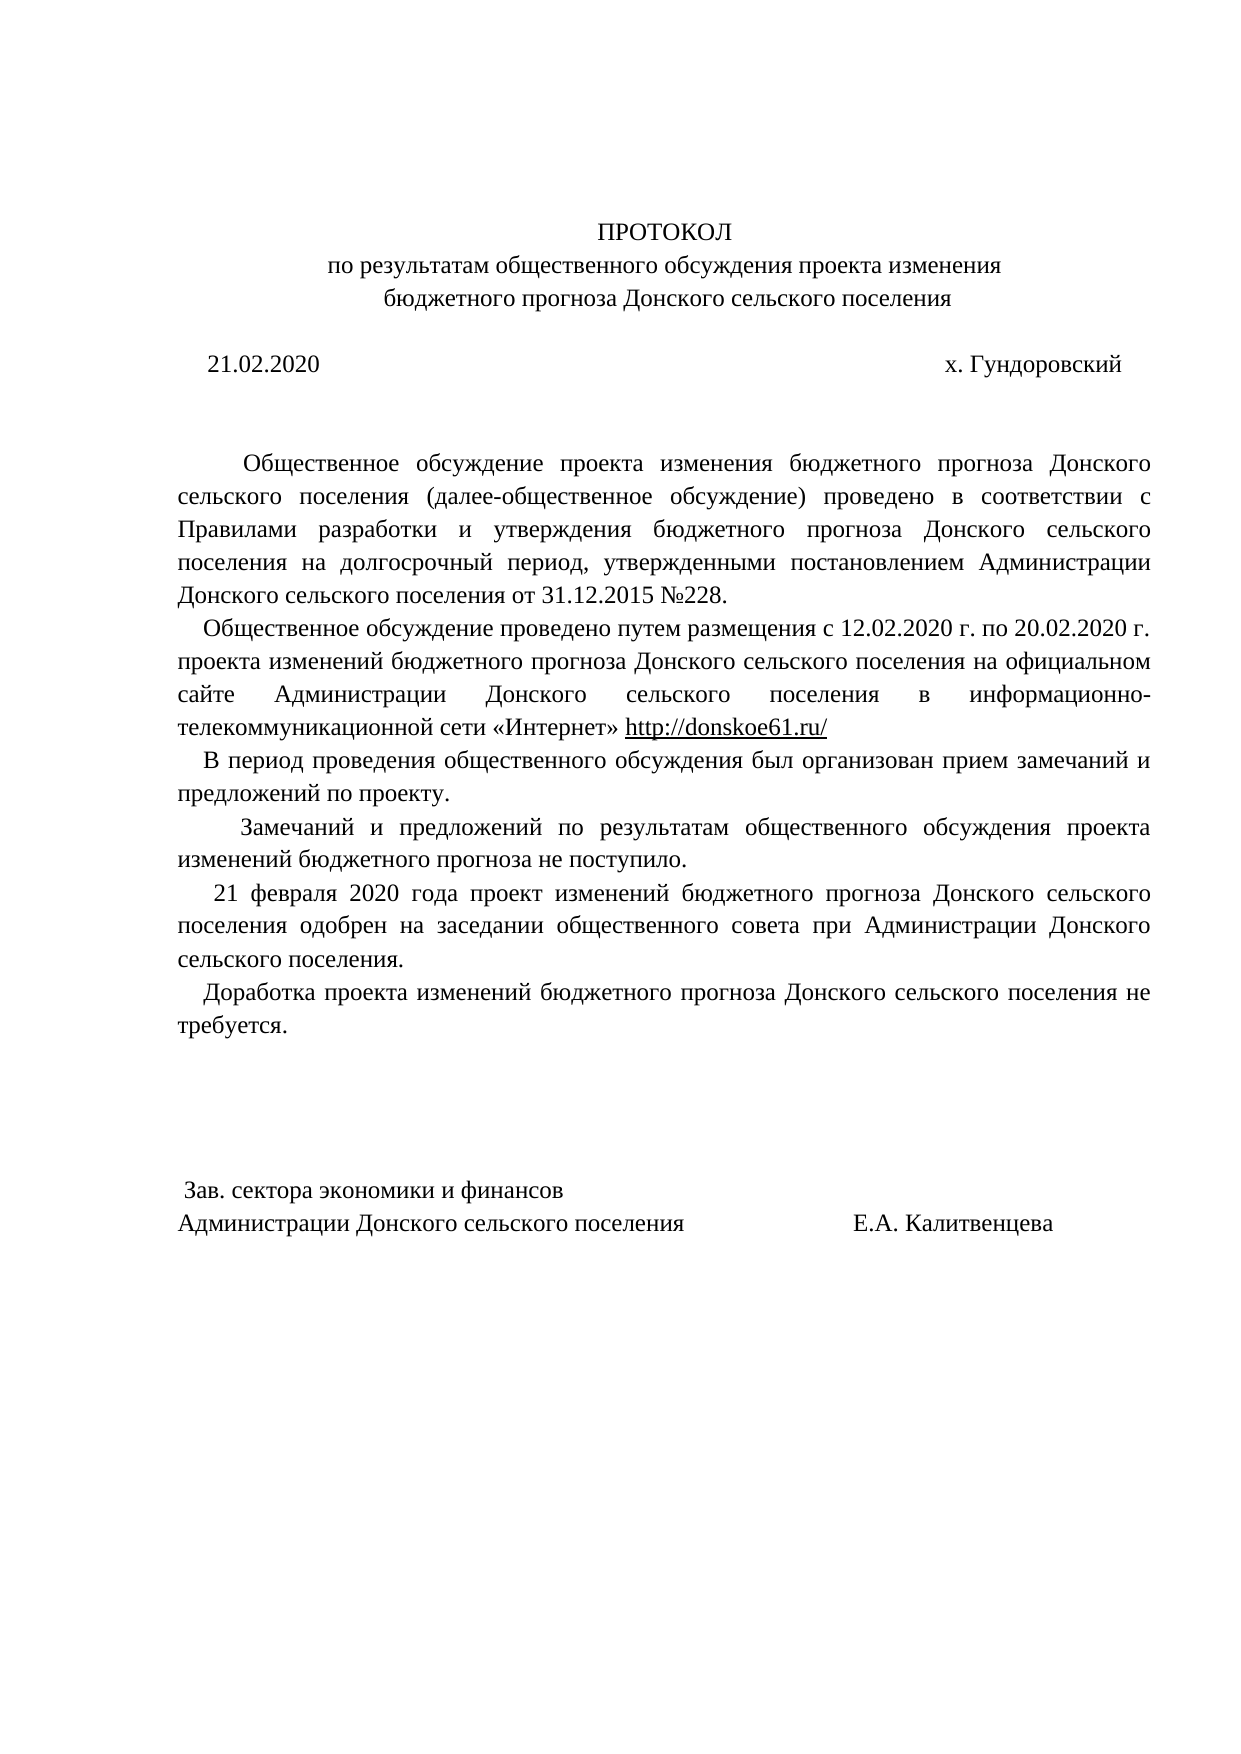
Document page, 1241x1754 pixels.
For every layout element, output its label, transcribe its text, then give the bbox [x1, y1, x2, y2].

text Доработка проекта изменений бюджетного прогноза Донского сельского поселения не требуется. [177, 977, 1152, 1038]
text 21.02.2020 х. Гундоровский [177, 349, 1152, 378]
text по результатам общественного обсуждения проекта изменения [177, 250, 1152, 279]
text В период проведения общественного обсуждения был организован прием замечаний и предложений по проекту. [177, 746, 1152, 807]
text бюджетного прогноза Донского сельского поселения [177, 283, 1152, 312]
text Замечаний и предложений по результатам общественного обсуждения проекта изменений бюджетного прогноза не поступило. [177, 812, 1152, 873]
text Общественное обсуждение проведено путем размещения с 12.02.2020 г. по 20.02.2020 г. проекта изменений бюджетного прогноза Донского сельского поселения на официальном сайте Администрации Донского сельского поселения в информационно-телекоммуникационной сети «Интернет» http://donskoe61.ru/ [177, 613, 1152, 741]
text 21 февраля 2020 года проект изменений бюджетного прогноза Донского сельского поселения одобрен на заседании общественного совета при Администрации Донского сельского поселения. [177, 878, 1152, 972]
text ПРОТОКОЛ [177, 217, 1152, 246]
text Администрации Донского сельского поселения Е.А. Калитвенцева [177, 1208, 1152, 1237]
text Зав. сектора экономики и финансов [177, 1175, 1152, 1203]
text Общественное обсуждение проекта изменения бюджетного прогноза Донского сельского поселения (далее-общественное обсуждение) проведено в соответствии с Правилами разработки и утверждения бюджетного прогноза Донского сельского поселения на долгосрочный период, утвержденными постановлением Администрации Донского сельского поселения от 31.12.2015 №228. [177, 448, 1152, 609]
